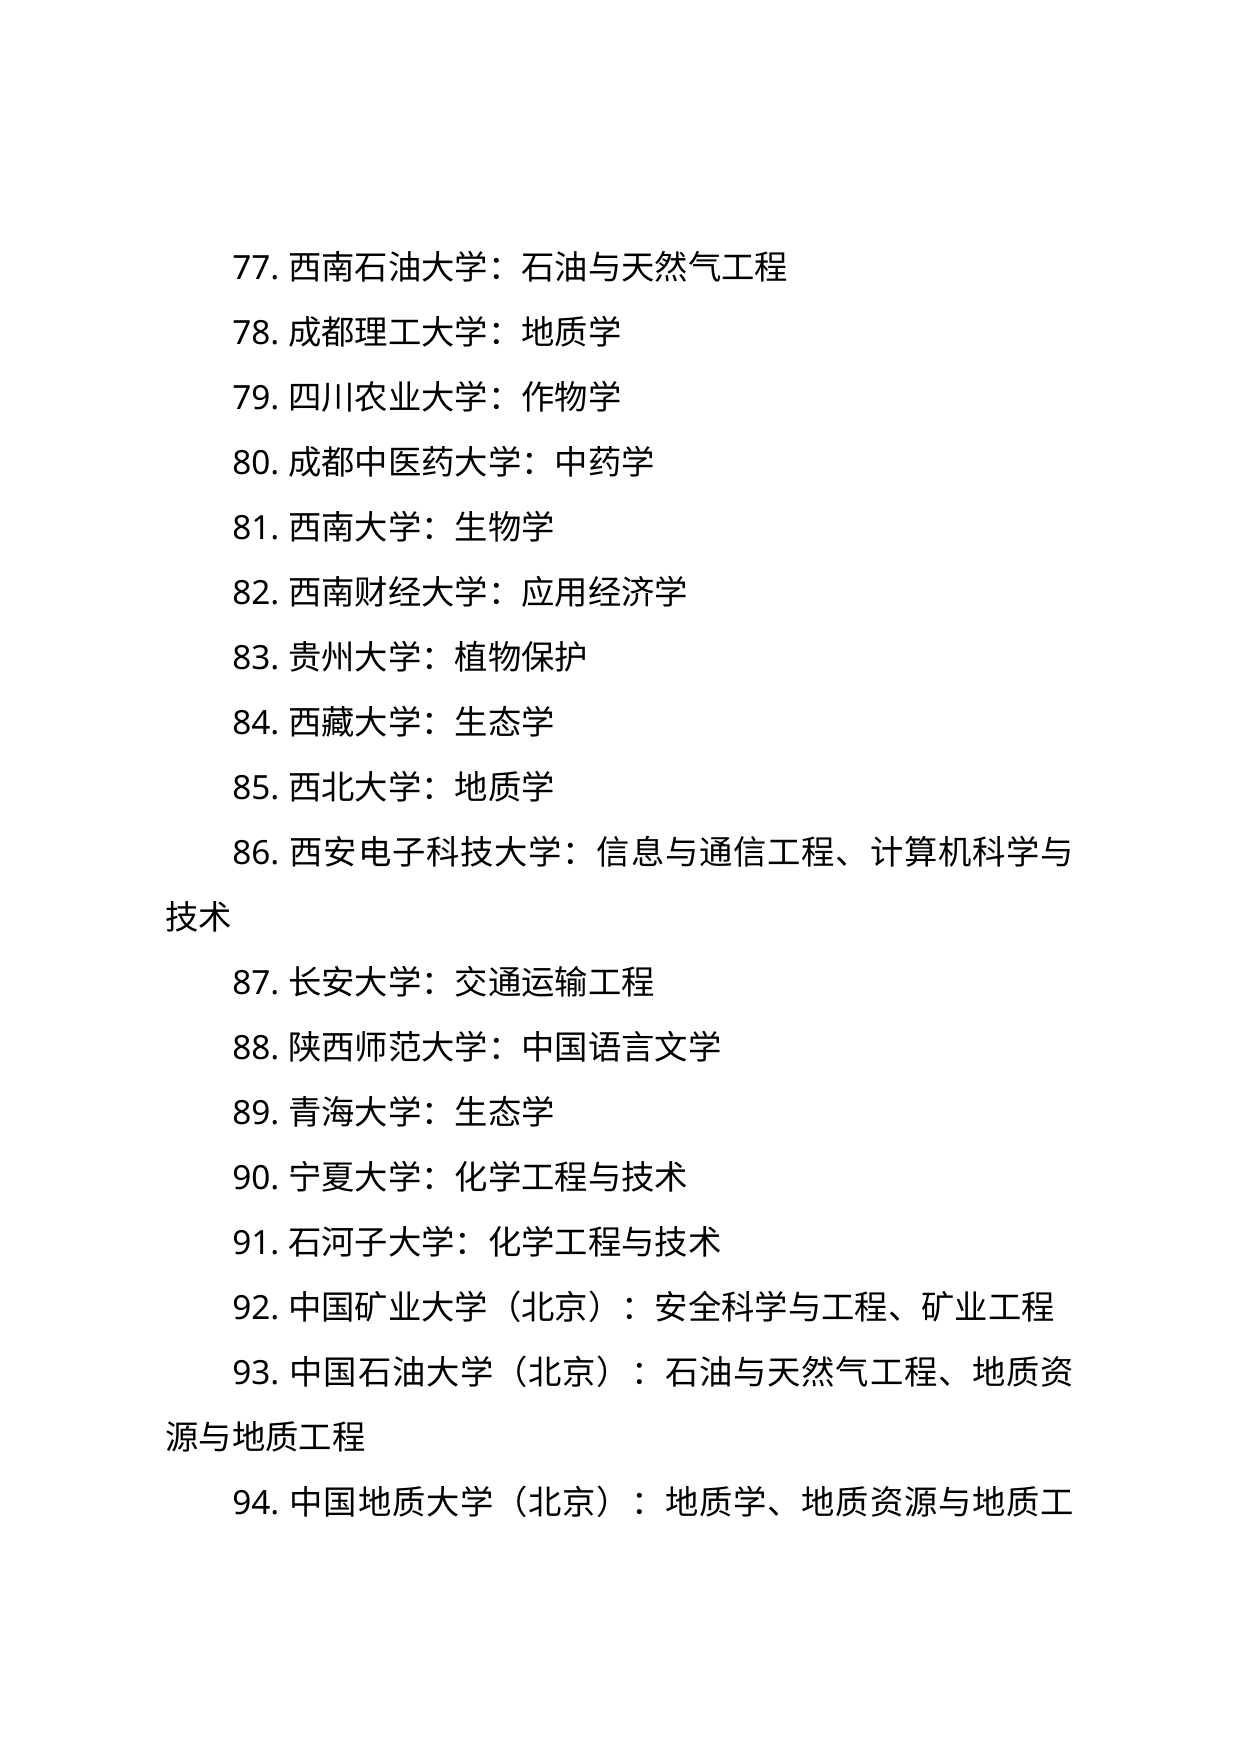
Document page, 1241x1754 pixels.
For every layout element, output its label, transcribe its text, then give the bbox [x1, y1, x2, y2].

text 83. 贵州大学：植物保护 [165, 623, 1075, 688]
text 93. 中国石油大学（北京）：石油与天然气工程、地质资源与地质工程 [165, 1338, 1075, 1468]
text 88. 陕西师范大学：中国语言文学 [165, 1013, 1075, 1078]
text 84. 西藏大学：生态学 [165, 688, 1075, 753]
text 78. 成都理工大学：地质学 [165, 298, 1075, 363]
text 92. 中国矿业大学（北京）：安全科学与工程、矿业工程 [165, 1273, 1075, 1338]
text 87. 长安大学：交通运输工程 [165, 948, 1075, 1013]
text 79. 四川农业大学：作物学 [165, 363, 1075, 428]
text 77. 西南石油大学：石油与天然气工程 [165, 233, 1075, 298]
text 89. 青海大学：生态学 [165, 1078, 1075, 1143]
text 86. 西安电子科技大学：信息与通信工程、计算机科学与技术 [165, 818, 1075, 948]
text 90. 宁夏大学：化学工程与技术 [165, 1143, 1075, 1208]
text 81. 西南大学：生物学 [165, 493, 1075, 558]
text 85. 西北大学：地质学 [165, 753, 1075, 818]
text 82. 西南财经大学：应用经济学 [165, 558, 1075, 623]
text 91. 石河子大学：化学工程与技术 [165, 1208, 1075, 1273]
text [165, 1468, 1075, 1533]
text 80. 成都中医药大学：中药学 [165, 428, 1075, 493]
